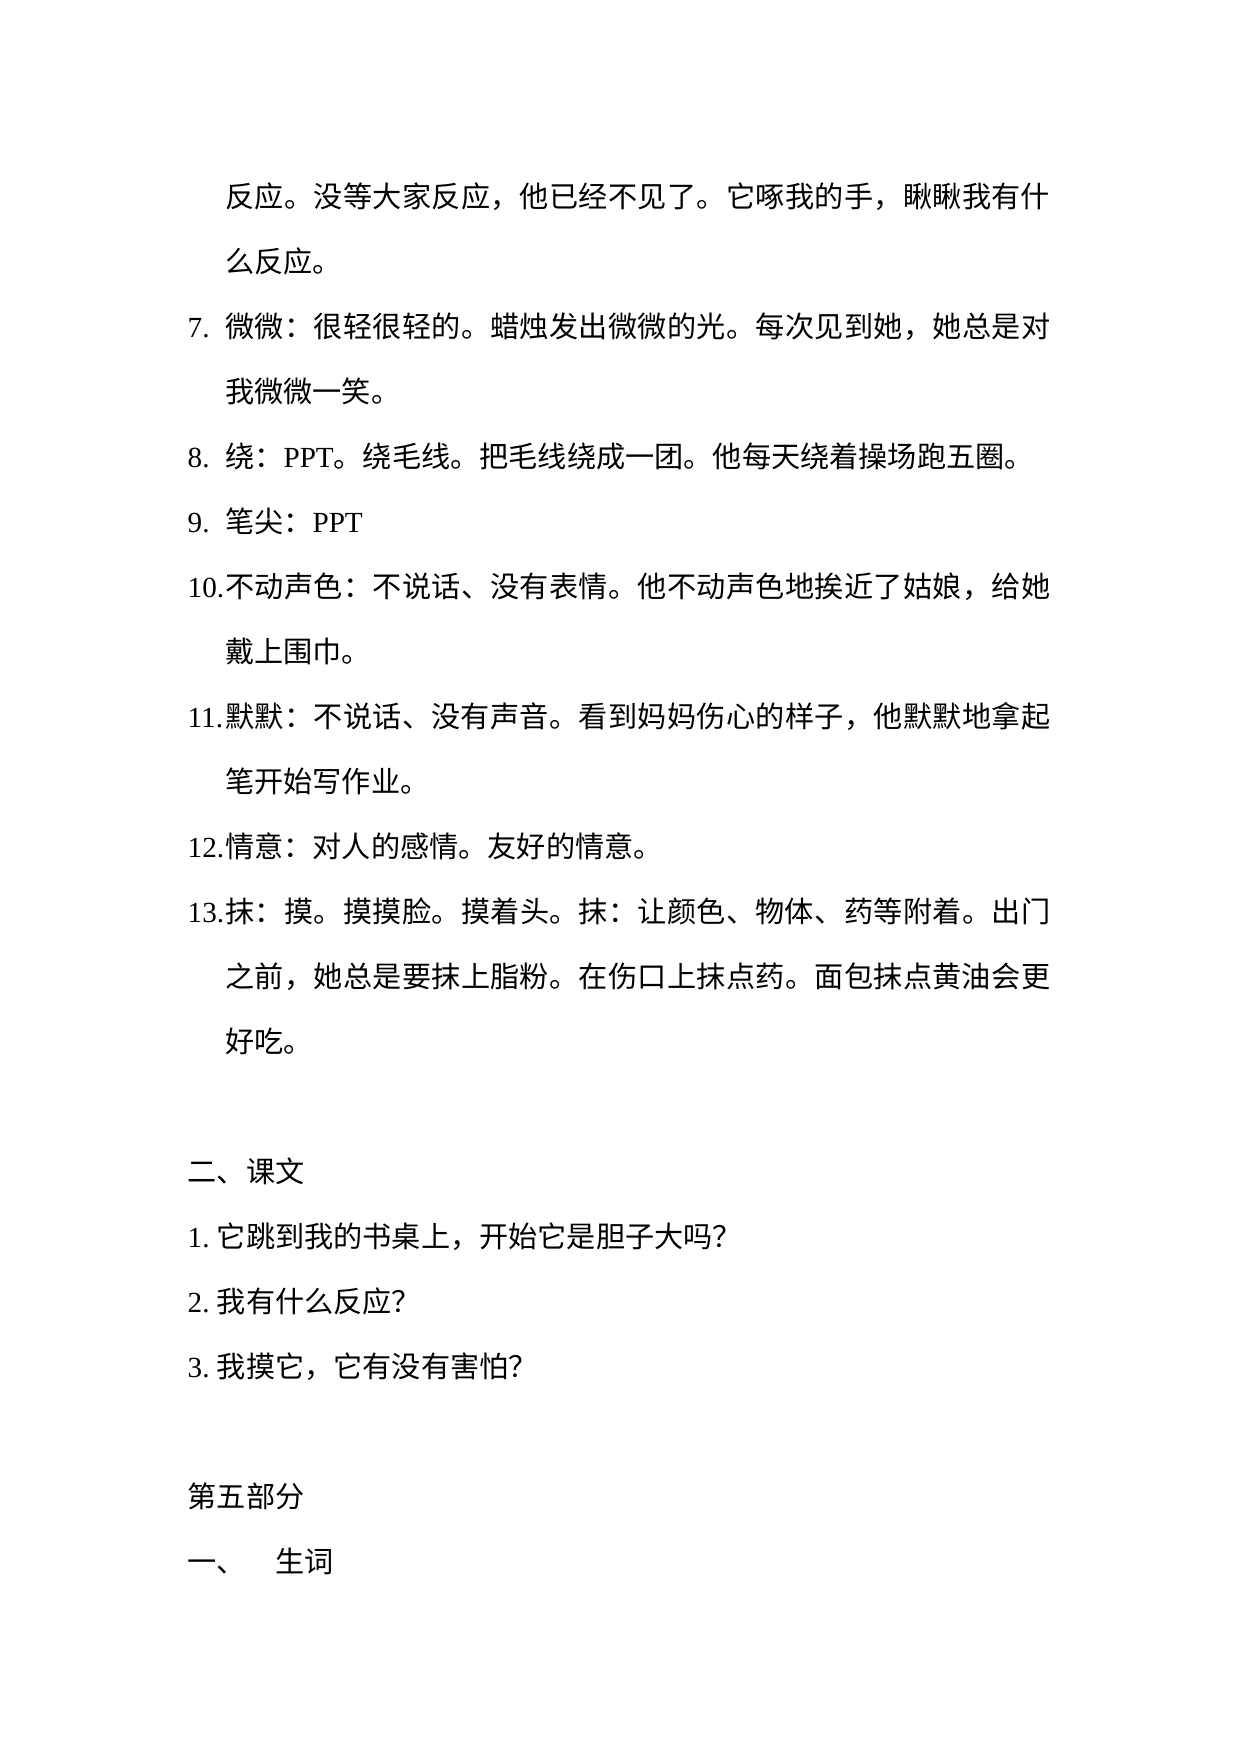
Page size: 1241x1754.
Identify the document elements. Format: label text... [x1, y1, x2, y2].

list 笔尖：PPT [187, 487, 1053, 552]
list 抹：摸。摸摸脸。摸着头。抹：让颜色、物体、药等附着。出门之前，她总是要抹上脂粉。在伤口上抹点药。面包抹点黄油会更好吃。 [187, 877, 1053, 1072]
list 绕：PPT。绕毛线。把毛线绕成一团。他每天绕着操场跑五圈。 [187, 422, 1053, 487]
list 情意：对人的感情。友好的情意。 [187, 812, 1053, 877]
list 默默：不说话、没有声音。看到妈妈伤心的样子，他默默地拿起笔开始写作业。 [187, 682, 1053, 812]
text 二、课文 [187, 1137, 1053, 1202]
list 不动声色：不说话、没有表情。他不动声色地挨近了姑娘，给她戴上围巾。 [187, 552, 1053, 682]
list 微微：很轻很轻的。蜡烛发出微微的光。每次见到她，她总是对我微微一笑。 [187, 292, 1053, 422]
text 第五部分 [187, 1462, 1053, 1527]
text 3. 我摸它，它有没有害怕？ [187, 1332, 1053, 1397]
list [187, 162, 1053, 292]
list 生词 [187, 1527, 1053, 1592]
text 2. 我有什么反应？ [187, 1267, 1053, 1332]
text 1. 它跳到我的书桌上，开始它是胆子大吗？ [187, 1202, 1053, 1267]
